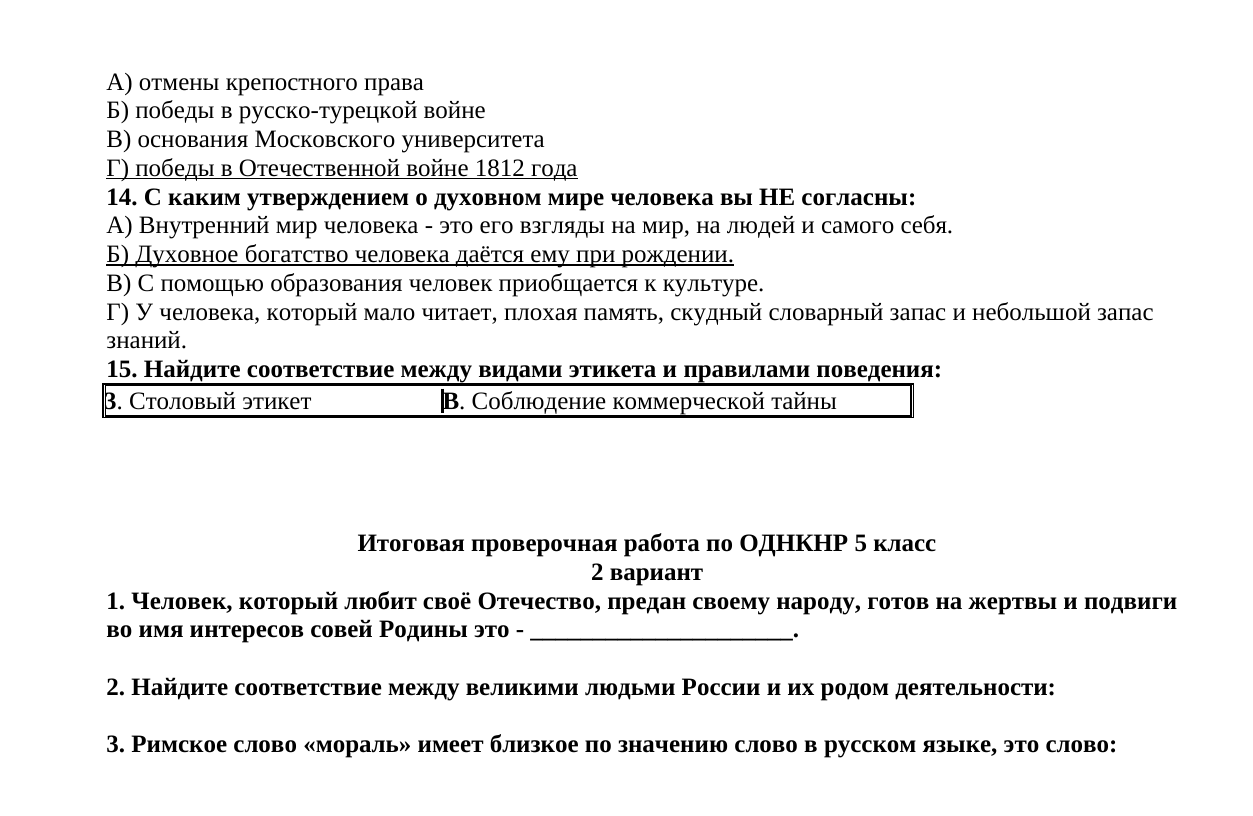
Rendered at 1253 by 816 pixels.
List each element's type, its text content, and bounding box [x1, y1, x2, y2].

text 2. Найдите соответствие между великими людьми России и их родом деятельности: [106, 672, 1187, 701]
text А) отмены крепостного права [106, 67, 1187, 95]
text Г) победы в Отечественной войне 1812 года [106, 153, 1187, 182]
text А) Внутренний мир человека - это его взгляды на мир, на людей и самого себя. [106, 210, 1187, 239]
table_header В. Соблюдение коммерческой тайны [442, 386, 910, 415]
text Б) победы в русско-турецкой войне [106, 95, 1187, 124]
text Г) У человека, который мало читает, плохая память, скудный словарный запас и небольшой запас знаний. [106, 297, 1187, 354]
text В) С помощью образования человек приобщается к культуре. [106, 268, 1187, 297]
text 14. С каким утверждением о духовном мире человека вы НЕ согласны: [106, 182, 1187, 210]
text 2 вариант [106, 557, 1187, 586]
text Итоговая проверочная работа по ОДНКНР 5 класс [106, 528, 1187, 557]
text 3. Римское слово «мораль» имеет близкое по значению слово в русском языке, это слово: [106, 729, 1187, 758]
text Б) Духовное богатство человека даётся ему при рождении. [106, 239, 1187, 268]
table_header 3. Столовый этикет [106, 386, 442, 415]
text В) основания Московского университета [106, 124, 1187, 153]
text 15. Найдите соответствие между видами этикета и правилами поведения: [106, 354, 1187, 383]
text 1. Человек, который любит своё Отечество, предан своему народу, готов на жертвы и подвиги во имя интересов совей Родины это - _____________________. [106, 586, 1187, 643]
